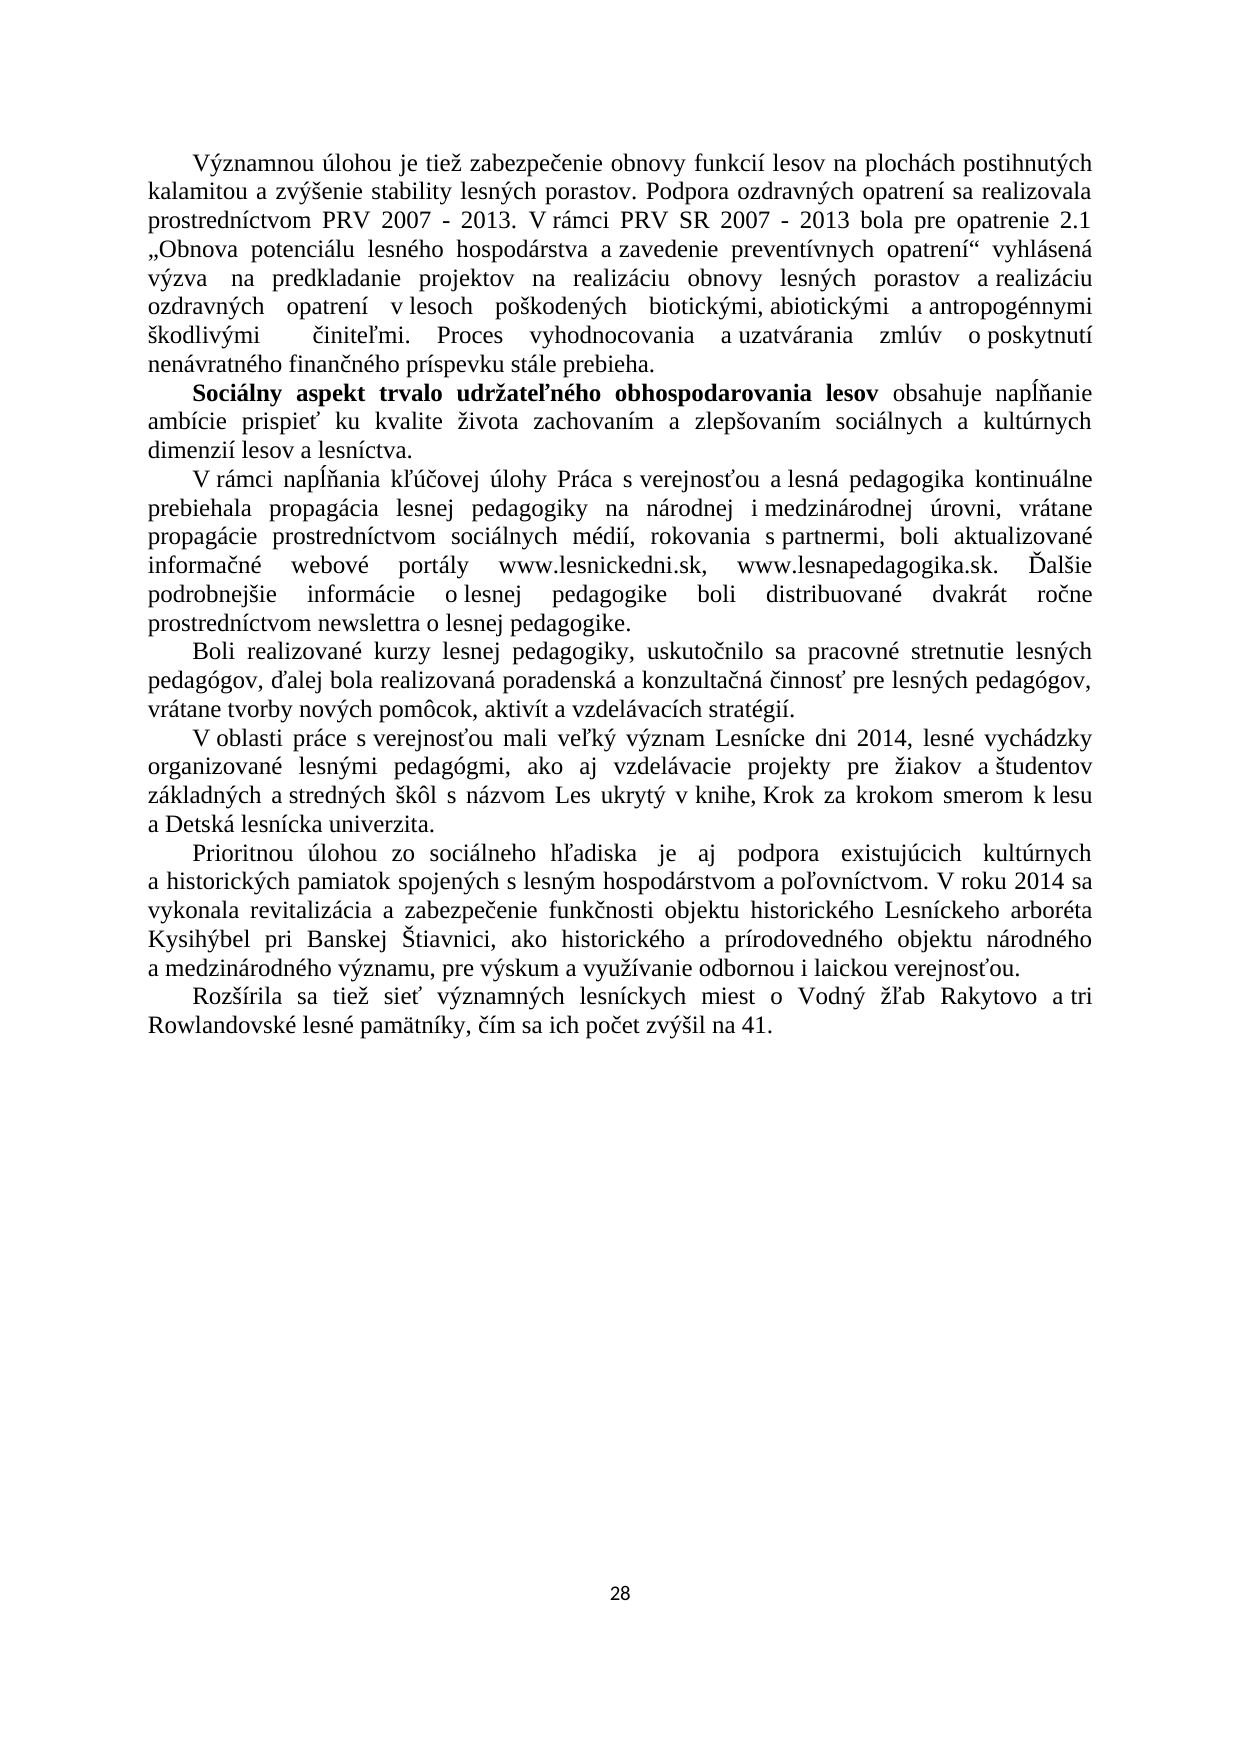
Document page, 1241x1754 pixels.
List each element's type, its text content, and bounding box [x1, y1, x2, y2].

text Rozšírila sa tiež sieť významných lesníckych miest o Vodný žľab Rakytovo a tri Rowlandovské lesné pamätníky, čím sa ich počet zvýšil na 41. [148, 981, 1093, 1039]
text Boli realizované kurzy lesnej pedagogiky, uskutočnilo sa pracovné stretnutie lesných pedagógov, ďalej bola realizovaná poradenská a konzultačná činnosť pre lesných pedagógov, vrátane tvorby nových pomôcok, aktivít a vzdelávacích stratégií. [148, 636, 1093, 723]
text V oblasti práce s verejnosťou mali veľký význam Lesnícke dni 2014, lesné vychádzky organizované lesnými pedagógmi, ako aj vzdelávacie projekty pre žiakov a študentov základných a stredných škôl s názvom Les ukrytý v knihe, Krok za krokom smerom k lesu a Detská lesnícka univerzita. [148, 723, 1093, 838]
text V rámci napĺňania kľúčovej úlohy Práca s verejnosťou a lesná pedagogika kontinuálne prebiehala propagácia lesnej pedagogiky na národnej i medzinárodnej úrovni, vrátane propagácie prostredníctvom sociálnych médií, rokovania s partnermi, boli aktualizované informačné webové portály www.lesnickedni.sk, www.lesnapedagogika.sk. Ďalšie podrobnejšie informácie o lesnej pedagogike boli distribuované dvakrát ročne prostredníctvom newslettra o lesnej pedagogike. [148, 464, 1093, 636]
text Prioritnou úlohou zo sociálneho hľadiska je aj podpora existujúcich kultúrnych a historických pamiatok spojených s lesným hospodárstvom a poľovníctvom. V roku 2014 sa vykonala revitalizácia a zabezpečenie funkčnosti objektu historického Lesníckeho arboréta Kysihýbel pri Banskej Štiavnici, ako historického a prírodovedného objektu národného a medzinárodného významu, pre výskum a využívanie odbornou i laickou verejnosťou. [148, 838, 1093, 981]
text Sociálny aspekt trvalo udržateľného obhospodarovania lesov obsahuje napĺňanie ambície prispieť ku kvalite života zachovaním a zlepšovaním sociálnych a kultúrnych dimenzií lesov a lesníctva. [148, 378, 1093, 464]
text Významnou úlohou je tiež zabezpečenie obnovy funkcií lesov na plochách postihnutých kalamitou a zvýšenie stability lesných porastov. Podpora ozdravných opatrení sa realizovala prostredníctvom PRV 2007 - 2013. V rámci PRV SR 2007 - 2013 bola pre opatrenie 2.1 „Obnova potenciálu lesného hospodárstva a zavedenie preventívnych opatrení“ vyhlásená výzva na predkladanie projektov na realizáciu obnovy lesných porastov a realizáciu ozdravných opatrení v lesoch poškodených biotickými, abiotickými a antropogénnymi škodlivými činiteľmi. Proces vyhodnocovania a uzatvárania zmlúv o poskytnutí nenávratného finančného príspevku stále prebieha. [148, 148, 1093, 378]
